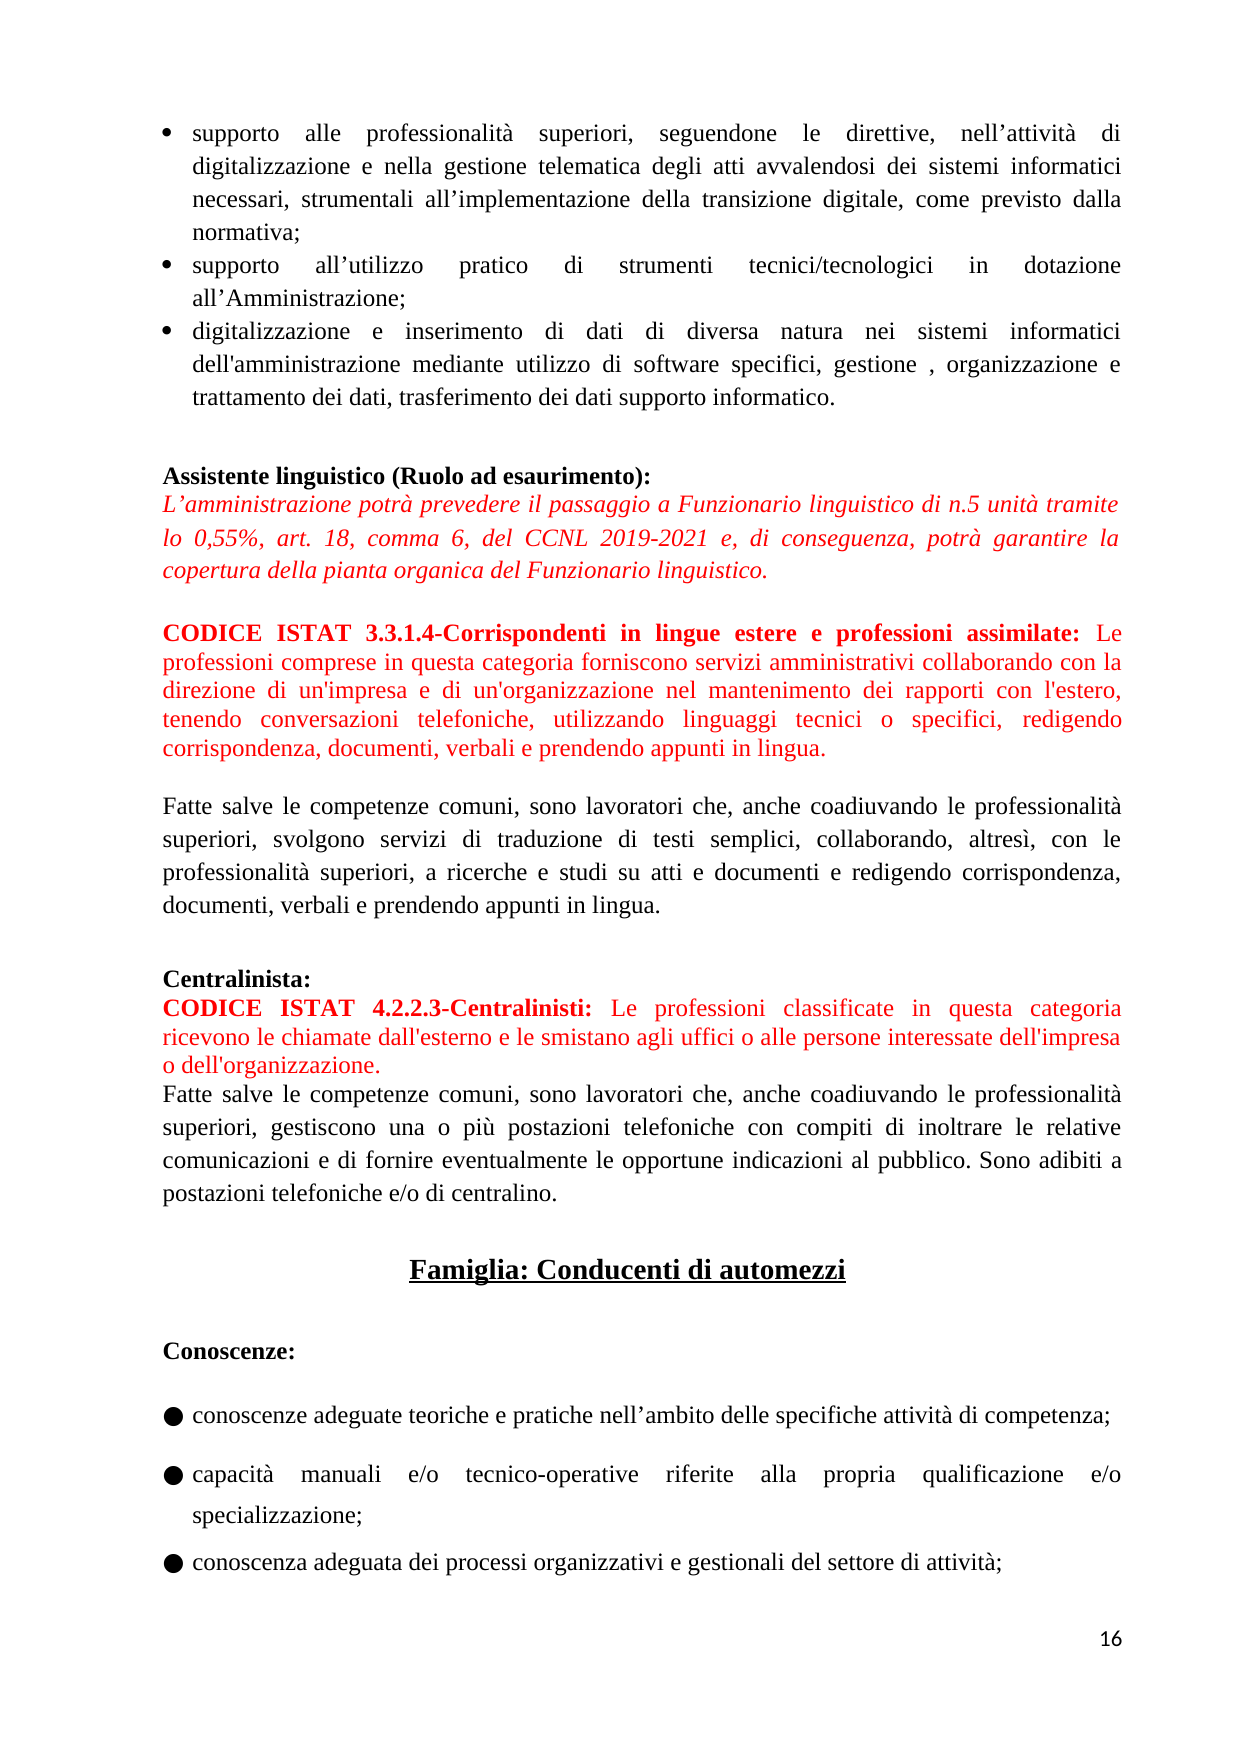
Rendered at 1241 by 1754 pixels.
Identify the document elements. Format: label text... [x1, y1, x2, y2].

text Famiglia: Conducenti di automezzi [133, 1252, 1122, 1286]
text Conoscenze: [162, 1336, 1122, 1365]
text CODICE ISTAT 3.3.1.4-Corrispondenti in lingue estere e professioni assimilate: Le professioni comprese in questa categoria forniscono servizi amministrativi collaborando con la direzione di un'impresa e di un'organizzazione nel mantenimento dei rapporti con l'estero, tenendo conversazioni telefoniche, utilizzando linguaggi tecnici o specifici, redigendo corrispondenza, documenti, verbali e prendendo appunti in lingua. [162, 618, 1122, 762]
list conoscenze adeguate teoriche e pratiche nell’ambito delle specifiche attività di competenza; [162, 1386, 1122, 1437]
list capacità manuali e/o tecnico-operative riferite alla propria qualificazione e/o specializzazione; [162, 1445, 1122, 1529]
list digitalizzazione e inserimento di dati di diversa natura nei sistemi informatici dell'amministrazione mediante utilizzo di software specifici, gestione , organizzazione e trattamento dei dati, trasferimento dei dati supporto informatico. [162, 316, 1122, 411]
text CODICE ISTAT 4.2.2.3-Centralinisti: Le professioni classificate in questa categoria ricevono le chiamate dall'esterno e le smistano agli uffici o alle persone interessate dell'impresa o dell'organizzazione. [162, 993, 1122, 1079]
text Assistente linguistico (Ruolo ad esaurimento): [162, 461, 1122, 489]
text Fatte salve le competenze comuni, sono lavoratori che, anche coadiuvando le professionalità superiori, svolgono servizi di traduzione di testi semplici, collaborando, altresì, con le professionalità superiori, a ricerche e studi su atti e documenti e redigendo corrispondenza, documenti, verbali e prendendo appunti in lingua. [162, 791, 1122, 918]
list conoscenza adeguata dei processi organizzativi e gestionali del settore di attività; [162, 1533, 1122, 1585]
list supporto all’utilizzo pratico di strumenti tecnici/tecnologici in dotazione all’Amministrazione; [162, 250, 1122, 312]
text L’amministrazione potrà prevedere il passaggio a Funzionario linguistico di n.5 unità tramite lo 0,55%, art. 18, comma 6, del CCNL 2019-2021 e, di conseguenza, potrà garantire la copertura della pianta organica del Funzionario linguistico. [162, 489, 1122, 584]
text Fatte salve le competenze comuni, sono lavoratori che, anche coadiuvando le professionalità superiori, gestiscono una o più postazioni telefoniche con compiti di inoltrare le relative comunicazioni e di fornire eventualmente le opportune indicazioni al pubblico. Sono adibiti a postazioni telefoniche e/o di centralino. [162, 1079, 1122, 1207]
text Centralinista: [162, 964, 1122, 993]
list supporto alle professionalità superiori, seguendone le direttive, nell’attività di digitalizzazione e nella gestione telematica degli atti avvalendosi dei sistemi informatici necessari, strumentali all’implementazione della transizione digitale, come previsto dalla normativa; [162, 118, 1122, 246]
